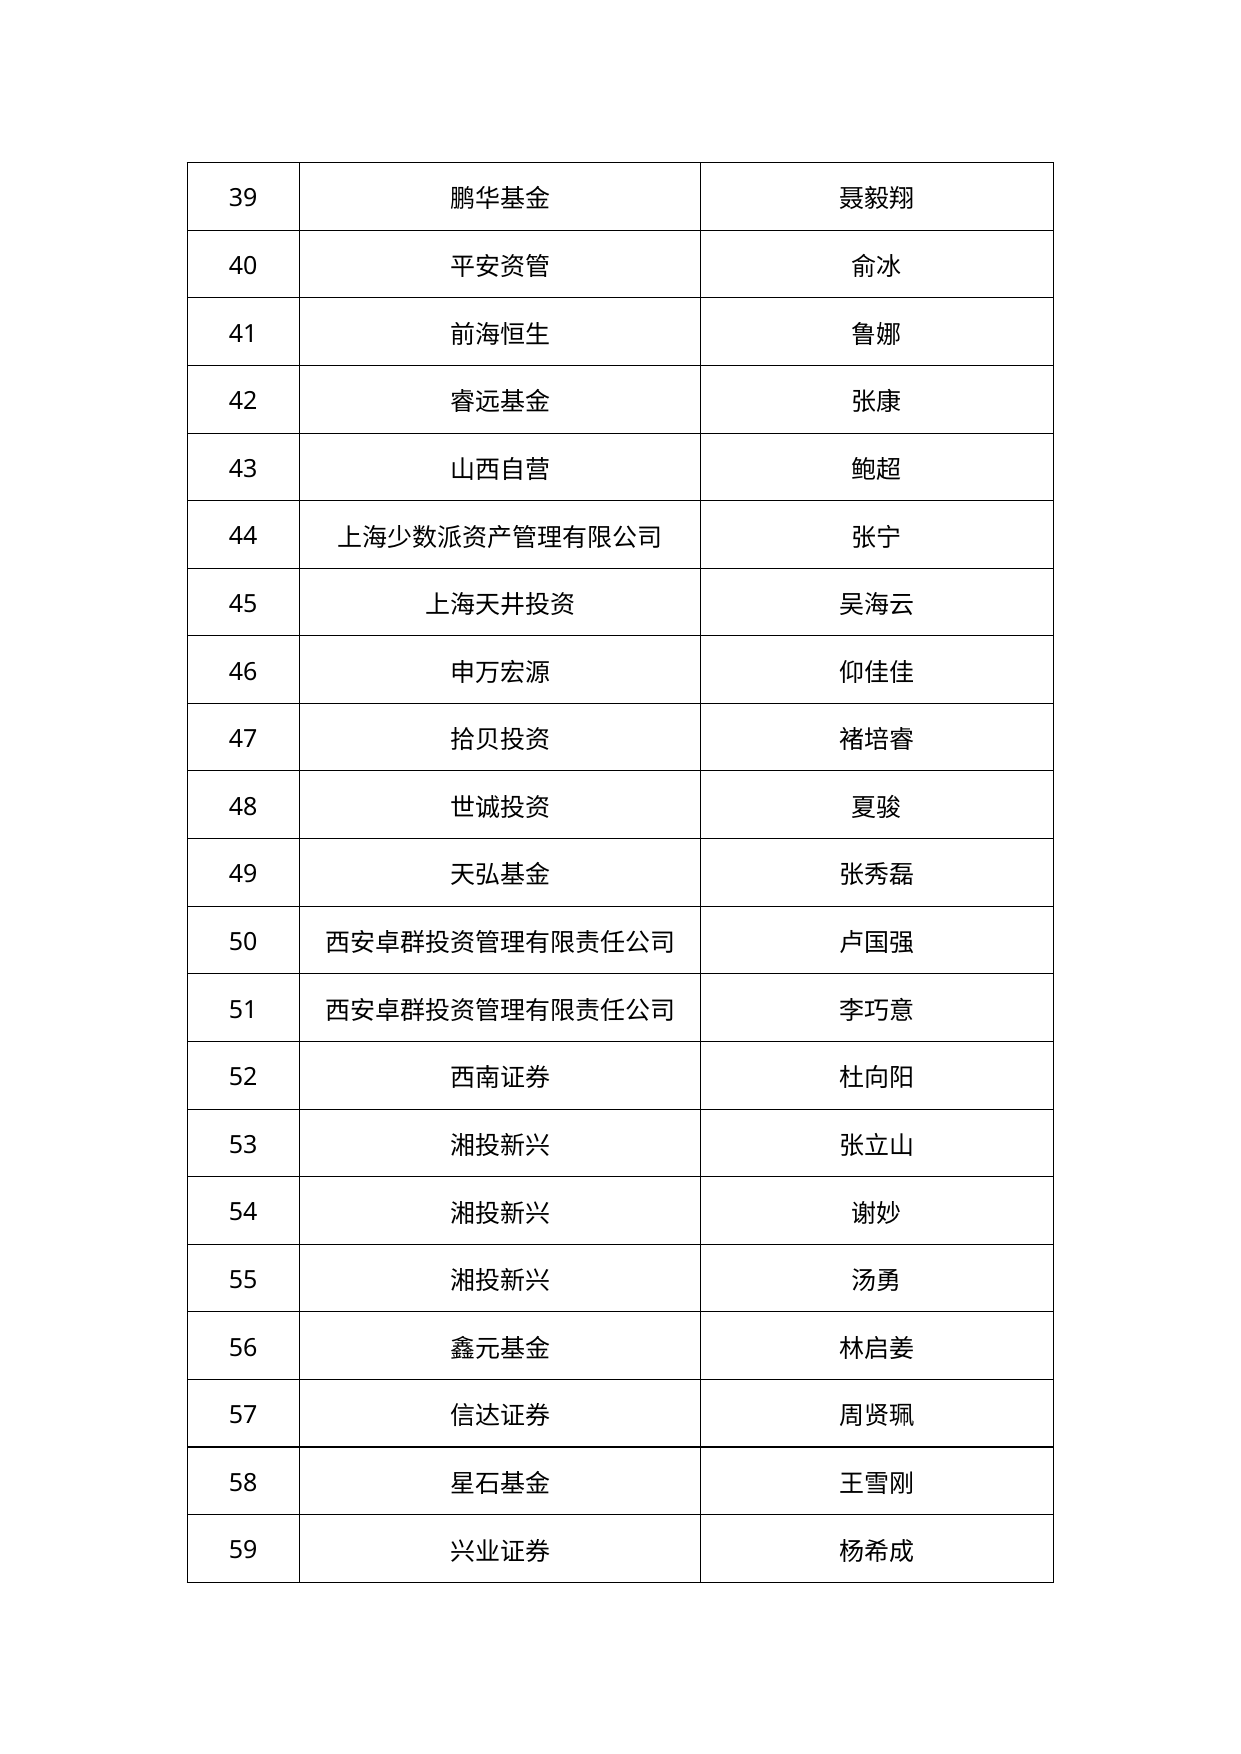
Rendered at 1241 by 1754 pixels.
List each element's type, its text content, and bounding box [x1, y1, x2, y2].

table_cell 吴海云 [701, 569, 1053, 635]
table_cell 44 [188, 501, 299, 568]
table_cell 王雪刚 [701, 1448, 1053, 1514]
table_cell 睿远基金 [300, 366, 700, 432]
table_cell 57 [188, 1380, 299, 1446]
table_cell 58 [188, 1448, 299, 1514]
table_cell 俞冰 [701, 231, 1053, 297]
table_cell 天弘基金 [300, 839, 700, 906]
table_cell 仰佳佳 [701, 636, 1053, 703]
table_cell 西南证券 [300, 1042, 700, 1108]
table_cell 张秀磊 [701, 839, 1053, 906]
table_cell 59 [188, 1515, 299, 1582]
table_cell 40 [188, 231, 299, 297]
table_cell 林启姜 [701, 1312, 1053, 1379]
table_cell 夏骏 [701, 771, 1053, 838]
table_cell 湘投新兴 [300, 1245, 700, 1311]
table_cell 46 [188, 636, 299, 703]
table_cell 55 [188, 1245, 299, 1311]
table_cell 54 [188, 1177, 299, 1244]
table_cell 拾贝投资 [300, 704, 700, 770]
table_cell 山西自营 [300, 434, 700, 500]
table_cell 鹏华基金 [300, 163, 700, 229]
table_cell 杜向阳 [701, 1042, 1053, 1108]
table_cell 张康 [701, 366, 1053, 432]
table_cell 56 [188, 1312, 299, 1379]
table_cell 前海恒生 [300, 298, 700, 365]
table_cell 50 [188, 907, 299, 973]
table_cell 湘投新兴 [300, 1110, 700, 1176]
table_cell 星石基金 [300, 1448, 700, 1514]
table_cell 卢国强 [701, 907, 1053, 973]
table_cell 湘投新兴 [300, 1177, 700, 1244]
table_cell 平安资管 [300, 231, 700, 297]
table_cell 信达证券 [300, 1380, 700, 1446]
table_cell 聂毅翔 [701, 163, 1053, 229]
table_cell 杨希成 [701, 1515, 1053, 1582]
table_cell 张宁 [701, 501, 1053, 568]
table_cell 52 [188, 1042, 299, 1108]
table_cell 48 [188, 771, 299, 838]
table_cell 申万宏源 [300, 636, 700, 703]
table_cell 周贤珮 [701, 1380, 1053, 1446]
table_cell 鲁娜 [701, 298, 1053, 365]
table_cell 39 [188, 163, 299, 229]
table_cell 42 [188, 366, 299, 432]
table_cell 汤勇 [701, 1245, 1053, 1311]
table_cell 49 [188, 839, 299, 906]
table_cell 西安卓群投资管理有限责任公司 [300, 974, 700, 1041]
table_cell 世诚投资 [300, 771, 700, 838]
table_cell 43 [188, 434, 299, 500]
table_cell 45 [188, 569, 299, 635]
table_cell 西安卓群投资管理有限责任公司 [300, 907, 700, 973]
table_cell 51 [188, 974, 299, 1041]
table_cell 鑫元基金 [300, 1312, 700, 1379]
table_cell 47 [188, 704, 299, 770]
table_cell 上海少数派资产管理有限公司 [300, 501, 700, 568]
table_cell 兴业证券 [300, 1515, 700, 1582]
table_cell 褚培睿 [701, 704, 1053, 770]
table_cell 张立山 [701, 1110, 1053, 1176]
table_cell 鲍超 [701, 434, 1053, 500]
table_cell 上海天井投资 [300, 569, 700, 635]
table_cell 谢妙 [701, 1177, 1053, 1244]
table_cell 53 [188, 1110, 299, 1176]
table_cell 41 [188, 298, 299, 365]
table_cell 李巧意 [701, 974, 1053, 1041]
